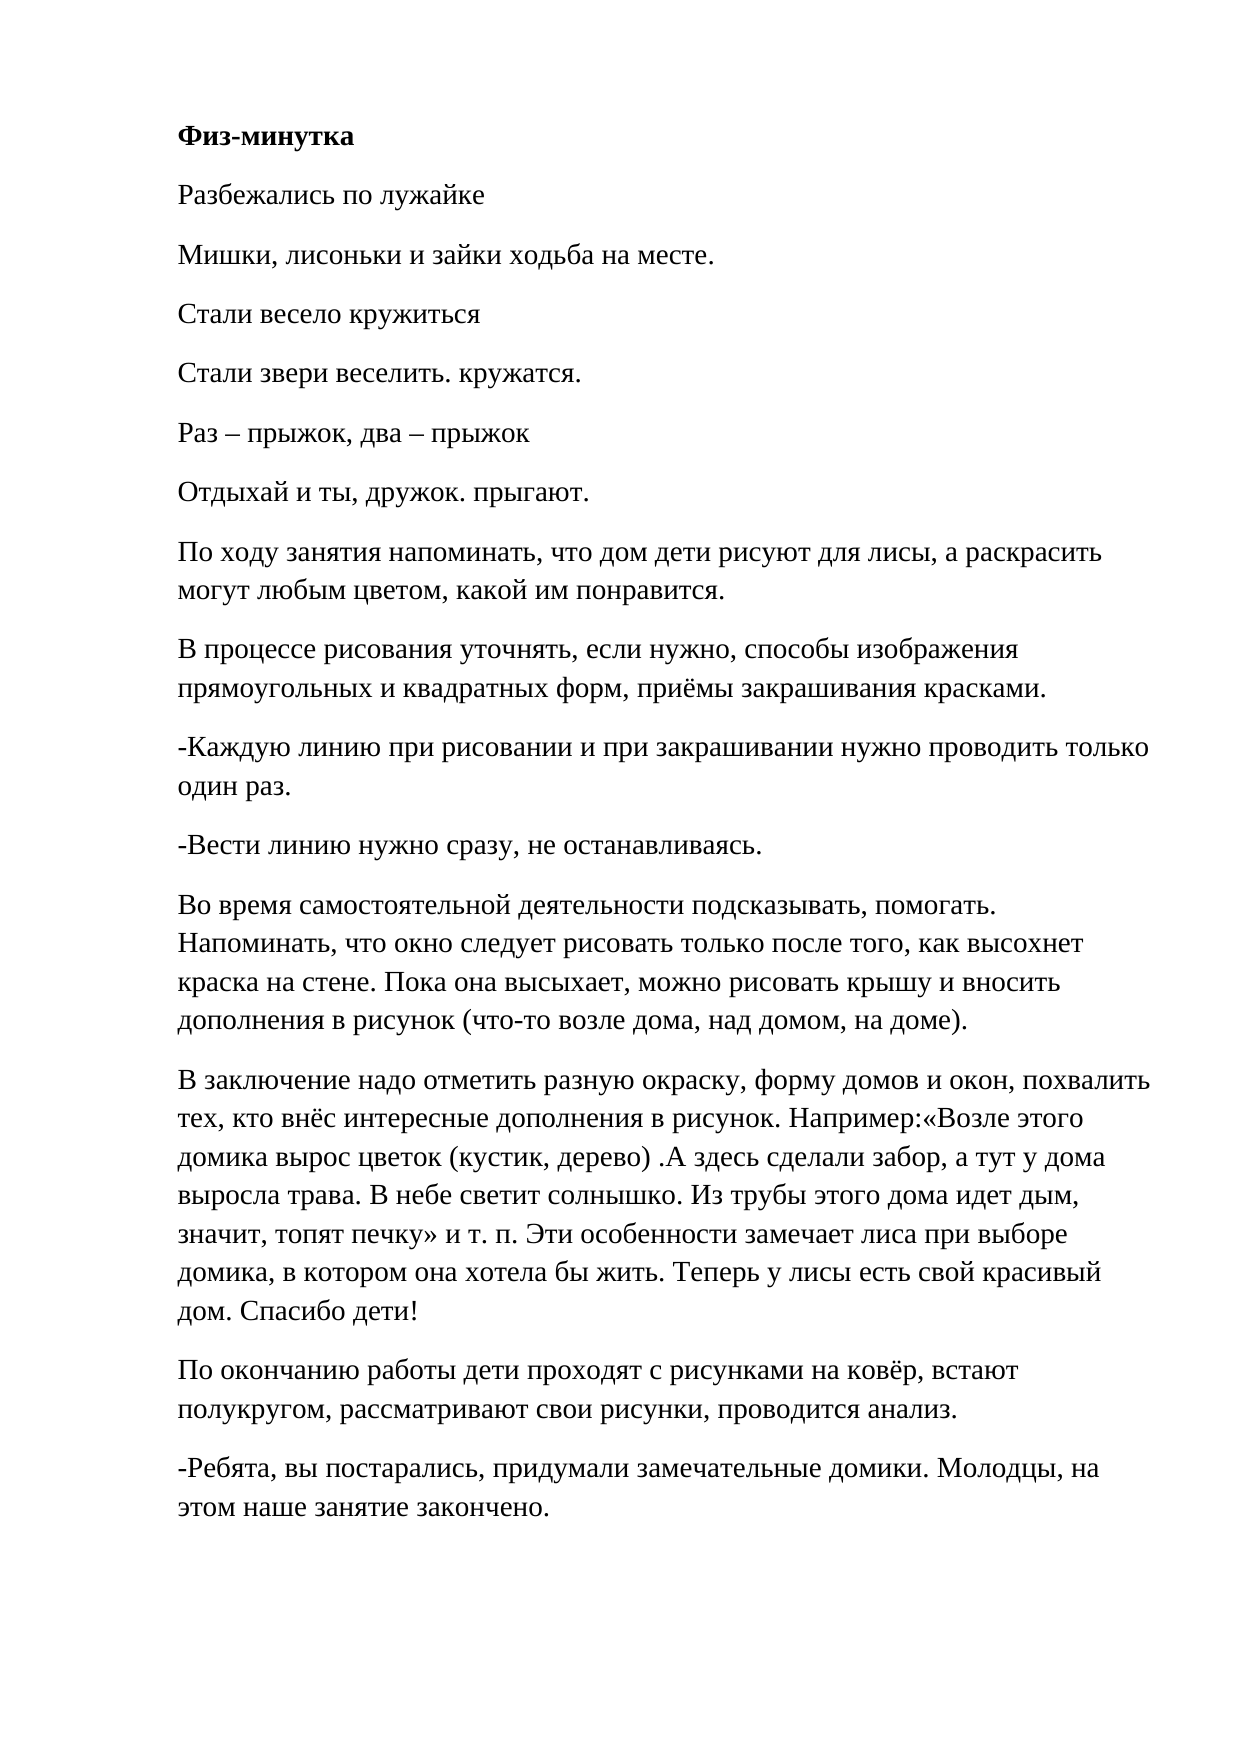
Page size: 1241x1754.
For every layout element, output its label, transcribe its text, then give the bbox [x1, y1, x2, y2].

text Мишки, лисоньки и зайки ходьба на месте. [177, 237, 1152, 270]
text Стали звери веселить. кружатся. [177, 356, 1152, 389]
text -Каждую линию при рисовании и при закрашивании нужно проводить только один раз. [177, 729, 1152, 802]
text По окончанию работы дети проходят с рисунками на ковёр, встают полукругом, рассматривают свои рисунки, проводится анализ. [177, 1352, 1152, 1424]
text Физ-минутка [177, 118, 1152, 152]
text Во время самостоятельной деятельности подсказывать, помогать. Напоминать, что окно следует рисовать только после того, как высохнет краска на стене. Пока она высыхает, можно рисовать крышу и вносить дополнения в рисунок (что-то возле дома, над домом, на доме). [177, 887, 1152, 1036]
text В процессе рисования уточнять, если нужно, способы изображения прямоугольных и квадратных форм, приёмы закрашивания красками. [177, 632, 1152, 704]
text Раз – прыжок, два – прыжок [177, 415, 1152, 448]
text -Ребята, вы постарались, придумали замечательные домики. Молодцы, на этом наше занятие закончено. [177, 1450, 1152, 1522]
text Разбежались по лужайке [177, 177, 1152, 211]
text -Вести линию нужно сразу, не останавливаясь. [177, 827, 1152, 861]
text В заключение надо отметить разную окраску, форму домов и окон, похвалить тех, кто внёс интересные дополнения в рисунок. Например:«Возле этого домика вырос цветок (кустик, дерево) .А здесь сделали забор, а тут у дома выросла трава. В небе светит солнышко. Из трубы этого дома идет дым, значит, топят печку» и т. п. Эти особенности замечает лиса при выборе домика, в котором она хотела бы жить. Теперь у лисы есть свой красивый дом. Спасибо дети! [177, 1062, 1152, 1327]
text По ходу занятия напоминать, что дом дети рисуют для лисы, а раскрасить могут любым цветом, какой им понравится. [177, 534, 1152, 606]
text Отдыхай и ты, дружок. прыгают. [177, 474, 1152, 508]
text Стали весело кружиться [177, 296, 1152, 330]
